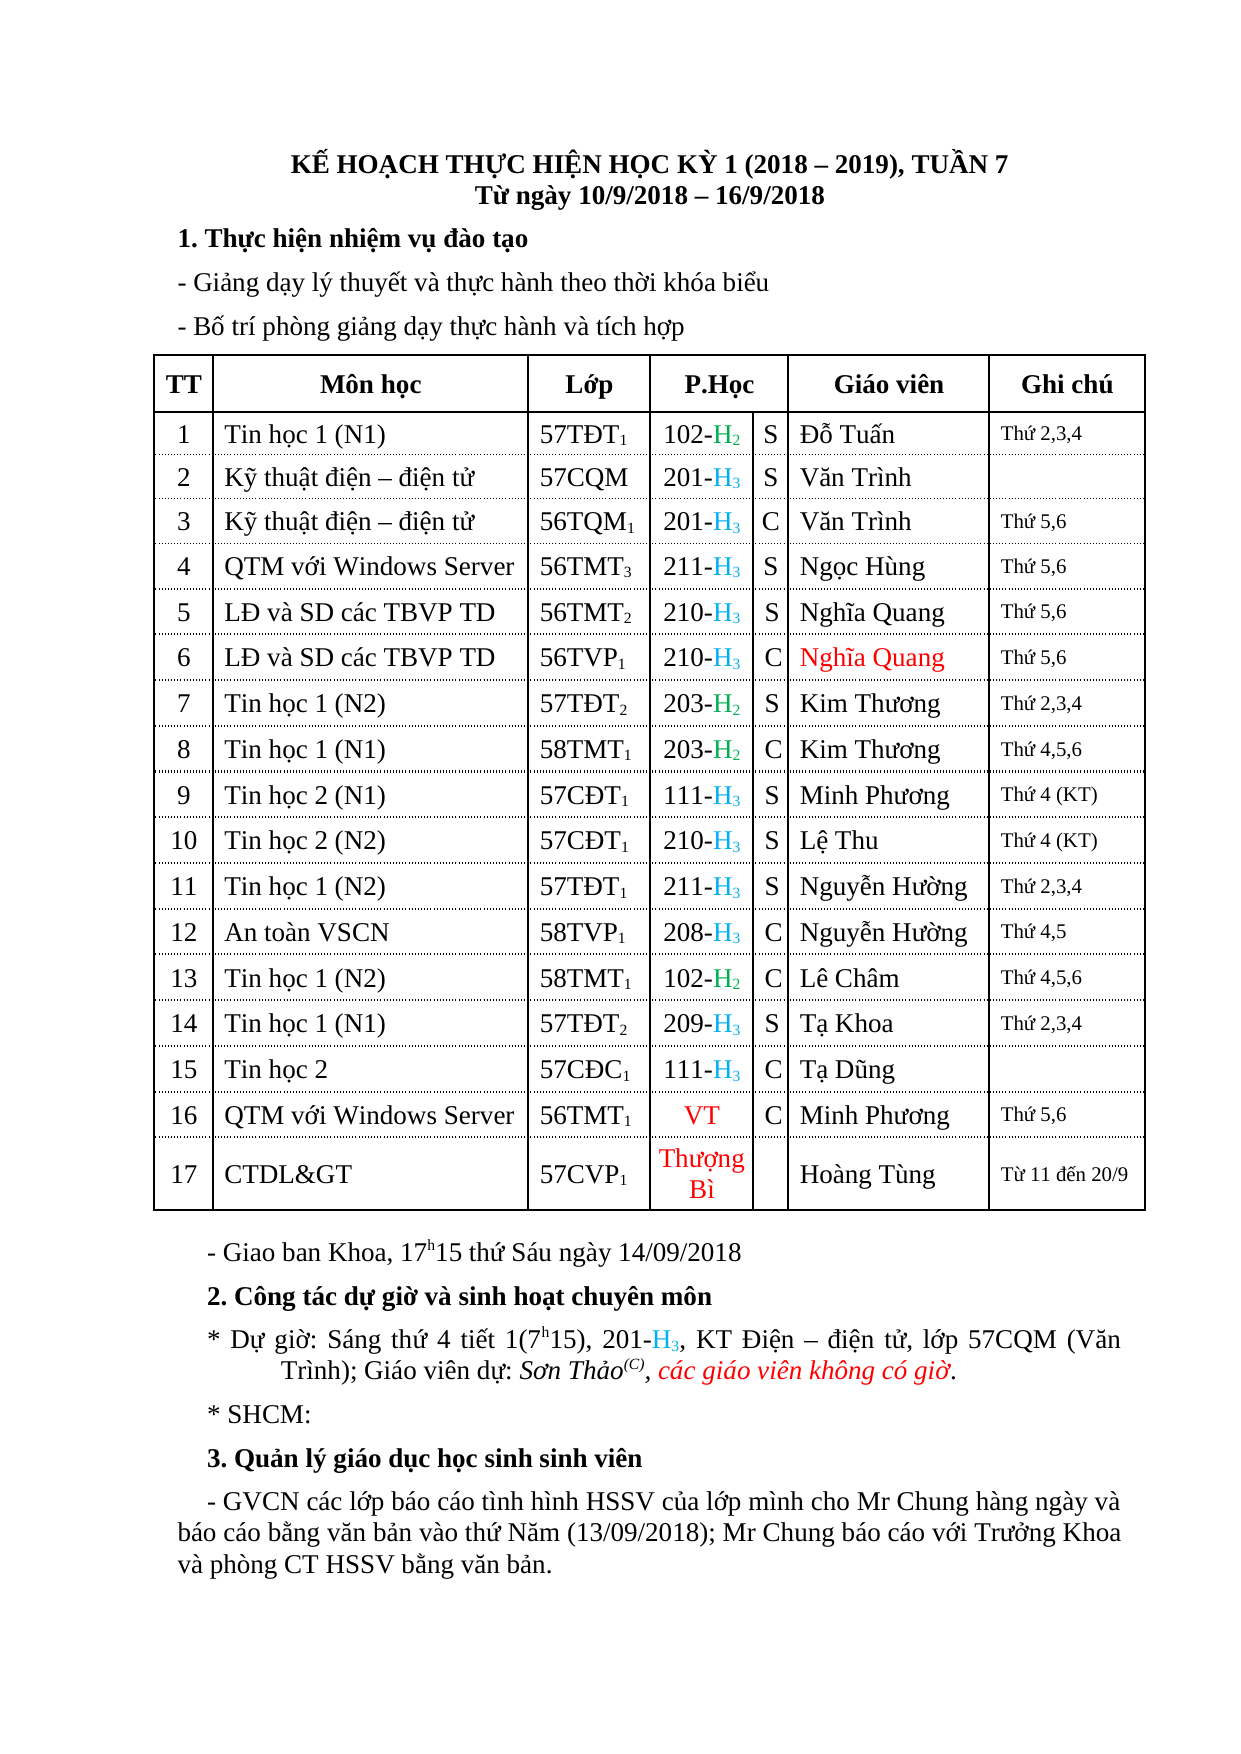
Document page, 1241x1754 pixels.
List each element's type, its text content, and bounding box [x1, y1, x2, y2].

table_cell Ngọc Hùng [789, 543, 988, 587]
table_cell 12 [155, 908, 212, 953]
table_cell S [754, 999, 787, 1045]
table_cell 14 [155, 999, 212, 1045]
table_cell C [754, 1045, 787, 1091]
table_cell 201-H3 [651, 498, 752, 543]
table_cell 57TĐT2 [529, 999, 649, 1045]
table_header Giáo viên [789, 356, 988, 411]
table_cell 6 [155, 633, 212, 679]
table_cell 5 [155, 588, 212, 633]
table_cell 102-H2 [651, 953, 752, 999]
table_cell Thứ 4 (KT) [990, 770, 1144, 816]
table_cell An toàn VSCN [214, 908, 527, 953]
table_cell 15 [155, 1045, 212, 1091]
table_cell VT [651, 1091, 752, 1136]
table_cell 57CĐT1 [529, 770, 649, 816]
table_cell 56TMT2 [529, 588, 649, 633]
table_cell 111-H3 [651, 1045, 752, 1091]
table_header P.Học [651, 356, 787, 411]
table_cell CTDL&GT [214, 1136, 527, 1209]
table_cell Hoàng Tùng [789, 1136, 988, 1209]
table_cell 209-H3 [651, 999, 752, 1045]
table_cell S [754, 770, 787, 816]
text - Giao ban Khoa, 17h15 thứ Sáu ngày 14/09/2018 [177, 1236, 1122, 1267]
table_cell 56TMT1 [529, 1091, 649, 1136]
table_cell Thứ 2,3,4 [990, 862, 1144, 908]
table_cell 201-H3 [651, 454, 752, 498]
table_cell 13 [155, 953, 212, 999]
table_cell Lệ Thu [789, 816, 988, 862]
table_cell QTM với Windows Server [214, 543, 527, 587]
table_cell 111-H3 [651, 770, 752, 816]
text * Dự giờ: Sáng thứ 4 tiết 1(7h15), 201-H3, KT Điện – điện tử, lớp 57CQM (Văn Trình); Giáo viên dự: Sơn Thảo(C), các giáo viên không có giờ. [207, 1323, 1122, 1386]
table_header Ghi chú [990, 356, 1144, 411]
table_cell S [754, 588, 787, 633]
table_cell 102-H2 [651, 413, 752, 453]
table_cell Thứ 2,3,4 [990, 679, 1144, 725]
table_cell 8 [155, 725, 212, 770]
table_cell Thứ 4,5,6 [990, 953, 1144, 999]
table_cell S [754, 413, 787, 453]
table_cell Từ 11 đến 20/9 [990, 1136, 1144, 1209]
text 2. Công tác dự giờ và sinh hoạt chuyên môn [177, 1280, 1122, 1311]
text - Bố trí phòng giảng dạy thực hành và tích hợp [177, 310, 1122, 341]
table_cell C [754, 725, 787, 770]
text KẾ HOẠCH THỰC HIỆN HỌC KỲ 1 (2018 – 2019), TUẦN 7 [177, 148, 1122, 179]
table_cell 57CQM [529, 454, 649, 498]
table_cell 57CVP1 [529, 1136, 649, 1209]
table_cell 1 [155, 413, 212, 453]
table_cell Thứ 4,5 [990, 908, 1144, 953]
table_cell [990, 1045, 1144, 1091]
table_cell C [754, 633, 787, 679]
table_cell QTM với Windows Server [214, 1091, 527, 1136]
table_cell Minh Phương [789, 770, 988, 816]
table_cell Kim Thương [789, 725, 988, 770]
table_cell Tin học 1 (N2) [214, 953, 527, 999]
table_cell C [754, 908, 787, 953]
table_cell Tin học 1 (N2) [214, 862, 527, 908]
table_cell Kỹ thuật điện – điện tử [214, 498, 527, 543]
table_cell 9 [155, 770, 212, 816]
table_cell Thứ 5,6 [990, 498, 1144, 543]
table_cell 16 [155, 1091, 212, 1136]
table_cell Tạ Khoa [789, 999, 988, 1045]
table_cell Văn Trình [789, 498, 988, 543]
table_cell S [754, 454, 787, 498]
table_cell Nghĩa Quang [789, 633, 988, 679]
table_cell C [754, 953, 787, 999]
table_cell C [754, 1091, 787, 1136]
table_cell S [754, 862, 787, 908]
table_cell 58TVP1 [529, 908, 649, 953]
table_cell 203-H2 [651, 679, 752, 725]
table_header Lớp [529, 356, 649, 411]
text 1. Thực hiện nhiệm vụ đào tạo [177, 222, 1122, 254]
table_cell Lê Châm [789, 953, 988, 999]
text - GVCN các lớp báo cáo tình hình HSSV của lớp mình cho Mr Chung hàng ngày và báo cáo bằng văn bản vào thứ Năm (13/09/2018); Mr Chung báo cáo với Trưởng Khoa và phòng CT HSSV bằng văn bản. [177, 1485, 1122, 1579]
text 3. Quản lý giáo dục học sinh sinh viên [207, 1442, 1122, 1473]
table_cell 2 [155, 454, 212, 498]
text Từ ngày 10/9/2018 – 16/9/2018 [177, 179, 1122, 210]
table_cell C [754, 498, 787, 543]
table_cell Đỗ Tuấn [789, 413, 988, 453]
table_cell 210-H3 [651, 588, 752, 633]
table_cell Nguyễn Hường [789, 908, 988, 953]
table_cell 4 [155, 543, 212, 587]
table_cell 211-H3 [651, 862, 752, 908]
table_cell Thứ 5,6 [990, 1091, 1144, 1136]
table_cell Thứ 5,6 [990, 633, 1144, 679]
table_cell Tin học 1 (N1) [214, 725, 527, 770]
text - Giảng dạy lý thuyết và thực hành theo thời khóa biểu [177, 266, 1122, 297]
table_cell 11 [155, 862, 212, 908]
table_cell 7 [155, 679, 212, 725]
table_cell Tin học 2 (N2) [214, 816, 527, 862]
table_cell [990, 454, 1144, 498]
table_cell Minh Phương [789, 1091, 988, 1136]
table_cell Thứ 2,3,4 [990, 413, 1144, 453]
table_cell Tin học 1 (N1) [214, 999, 527, 1045]
table_cell Thứ 5,6 [990, 588, 1144, 633]
table_cell 10 [155, 816, 212, 862]
table_cell 57TĐT1 [529, 862, 649, 908]
table_cell Tin học 2 (N1) [214, 770, 527, 816]
table_cell 58TMT1 [529, 725, 649, 770]
table_header Môn học [214, 356, 527, 411]
table_cell 57CĐT1 [529, 816, 649, 862]
table_cell Thượng Bì [651, 1136, 752, 1209]
table_cell 57TĐT2 [529, 679, 649, 725]
table_cell Thứ 4,5,6 [990, 725, 1144, 770]
table_cell 56TMT3 [529, 543, 649, 587]
table_cell Tin học 1 (N1) [214, 413, 527, 453]
table_cell Tin học 2 [214, 1045, 527, 1091]
table_cell 3 [155, 498, 212, 543]
table_cell Kỹ thuật điện – điện tử [214, 454, 527, 498]
table_header TT [155, 356, 212, 411]
table_cell Nghĩa Quang [789, 588, 988, 633]
table_cell LĐ và SD các TBVP TD [214, 633, 527, 679]
table_cell [754, 1136, 787, 1209]
table_cell S [754, 543, 787, 587]
table_cell Tin học 1 (N2) [214, 679, 527, 725]
table_cell Thứ 4 (KT) [990, 816, 1144, 862]
table_cell 211-H3 [651, 543, 752, 587]
table_cell Thứ 2,3,4 [990, 999, 1144, 1045]
table_cell Nguyễn Hường [789, 862, 988, 908]
table_cell Tạ Dũng [789, 1045, 988, 1091]
table_cell 210-H3 [651, 633, 752, 679]
table_cell 56TVP1 [529, 633, 649, 679]
table_cell Thứ 5,6 [990, 543, 1144, 587]
table_cell Kim Thương [789, 679, 988, 725]
table_cell 208-H3 [651, 908, 752, 953]
table_cell 210-H3 [651, 816, 752, 862]
table_cell 57TĐT1 [529, 413, 649, 453]
table_cell 17 [155, 1136, 212, 1209]
text * SHCM: [207, 1398, 1122, 1429]
table_cell 56TQM1 [529, 498, 649, 543]
table_cell Văn Trình [789, 454, 988, 498]
table_cell S [754, 679, 787, 725]
table_cell S [754, 816, 787, 862]
table_cell LĐ và SD các TBVP TD [214, 588, 527, 633]
table_cell 203-H2 [651, 725, 752, 770]
table_cell 57CĐC1 [529, 1045, 649, 1091]
table_cell 58TMT1 [529, 953, 649, 999]
